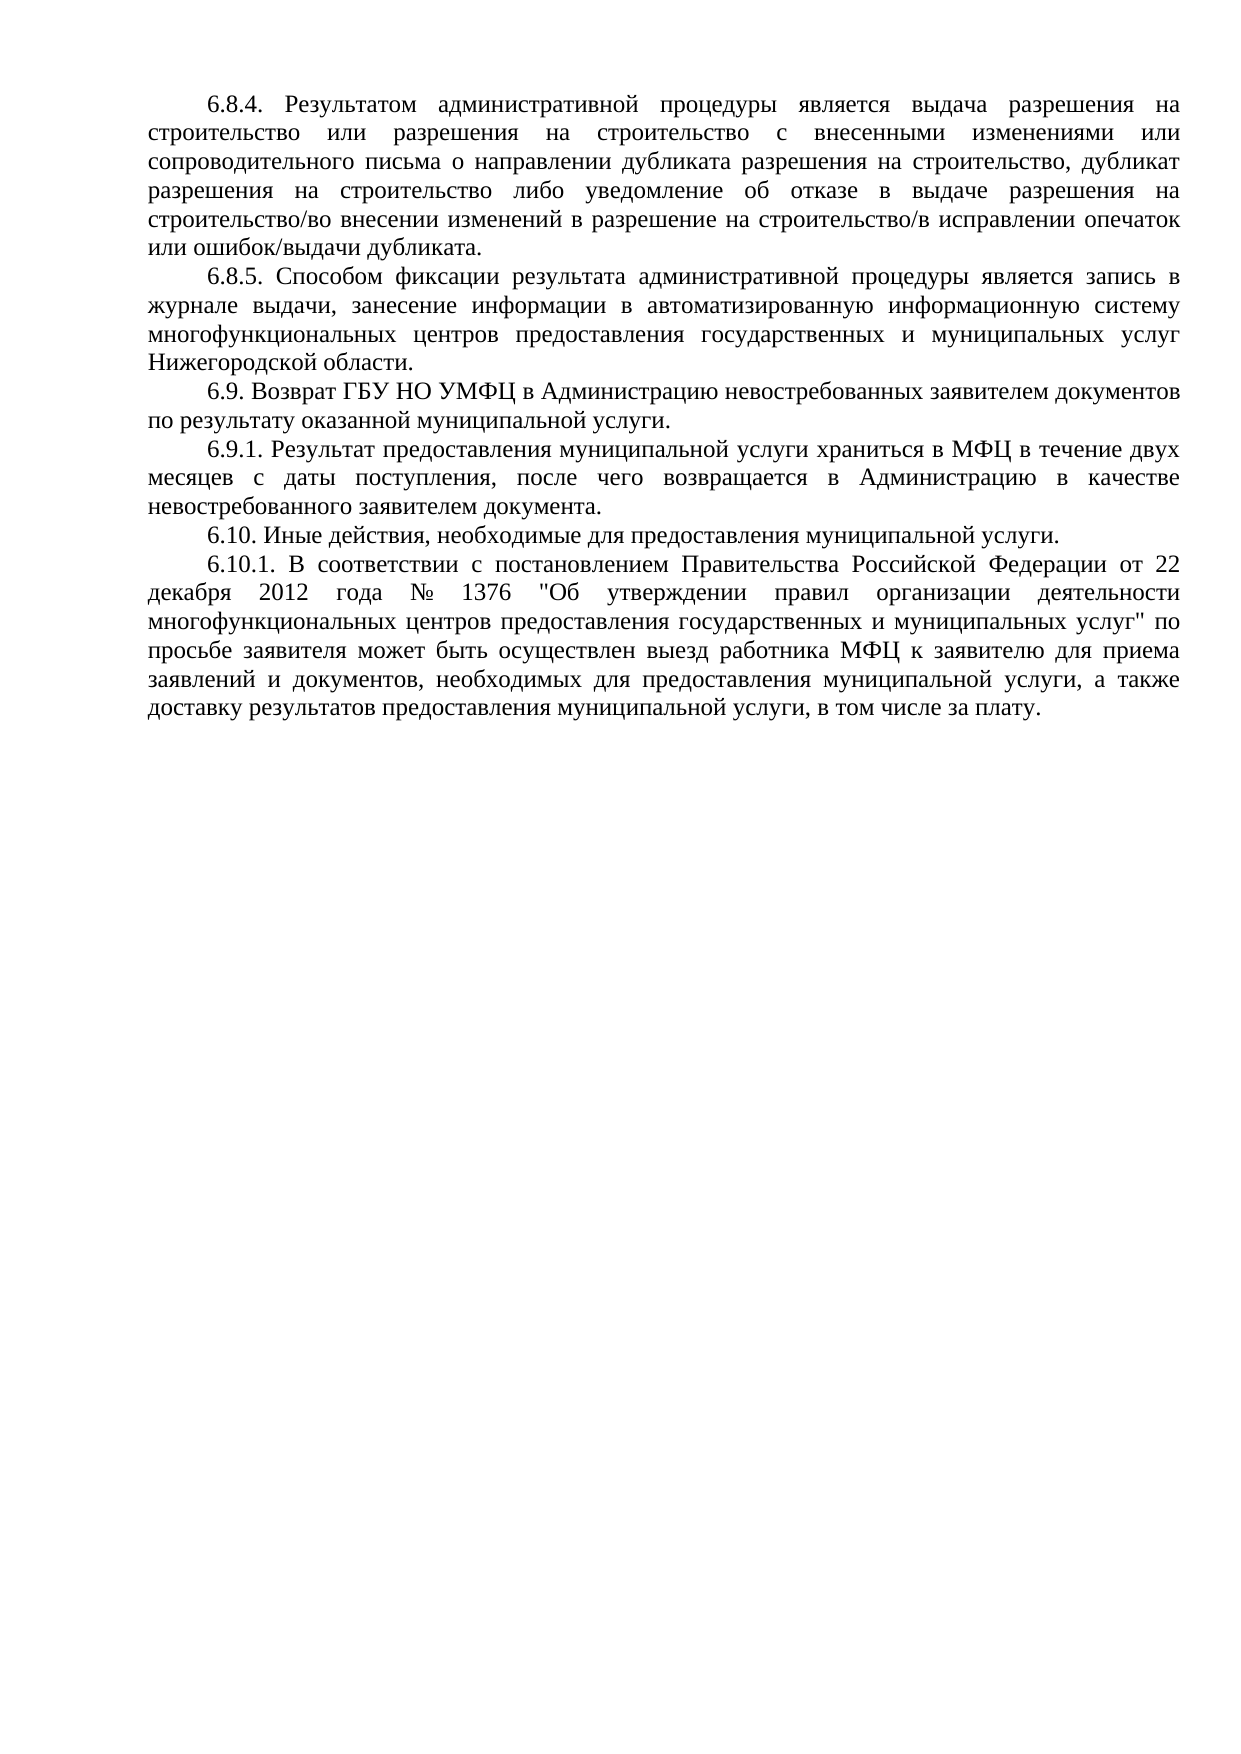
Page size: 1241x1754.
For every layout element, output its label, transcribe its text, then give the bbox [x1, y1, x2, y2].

text 6.9. Возврат ГБУ НО УМФЦ в Администрацию невостребованных заявителем документов по результату оказанной муниципальной услуги. [148, 376, 1181, 434]
text 6.10.1. В соответствии с постановлением Правительства Российской Федерации от 22 декабря 2012 года № 1376 "Об утверждении правил организации деятельности многофункциональных центров предоставления государственных и муниципальных услуг" по просьбе заявителя может быть осуществлен выезд работника МФЦ к заявителю для приема заявлений и документов, необходимых для предоставления муниципальной услуги, а также доставку результатов предоставления муниципальной услуги, в том числе за плату. [148, 549, 1181, 721]
text 6.9.1. Результат предоставления муниципальной услуги храниться в МФЦ в течение двух месяцев с даты поступления, после чего возвращается в Администрацию в качестве невостребованного заявителем документа. [148, 434, 1181, 520]
text 6.8.5. Способом фиксации результата административной процедуры является запись в журнале выдачи, занесение информации в автоматизированную информационную систему многофункциональных центров предоставления государственных и муниципальных услуг Нижегородской области. [148, 261, 1181, 376]
text 6.8.4. Результатом административной процедуры является выдача разрешения на строительство или разрешения на строительство с внесенными изменениями или сопроводительного письма о направлении дубликата разрешения на строительство, дубликат разрешения на строительство либо уведомление об отказе в выдаче разрешения на строительство/во внесении изменений в разрешение на строительство/в исправлении опечаток или ошибок/выдачи дубликата. [148, 89, 1181, 261]
text 6.10. Иные действия, необходимые для предоставления муниципальной услуги. [148, 520, 1181, 549]
